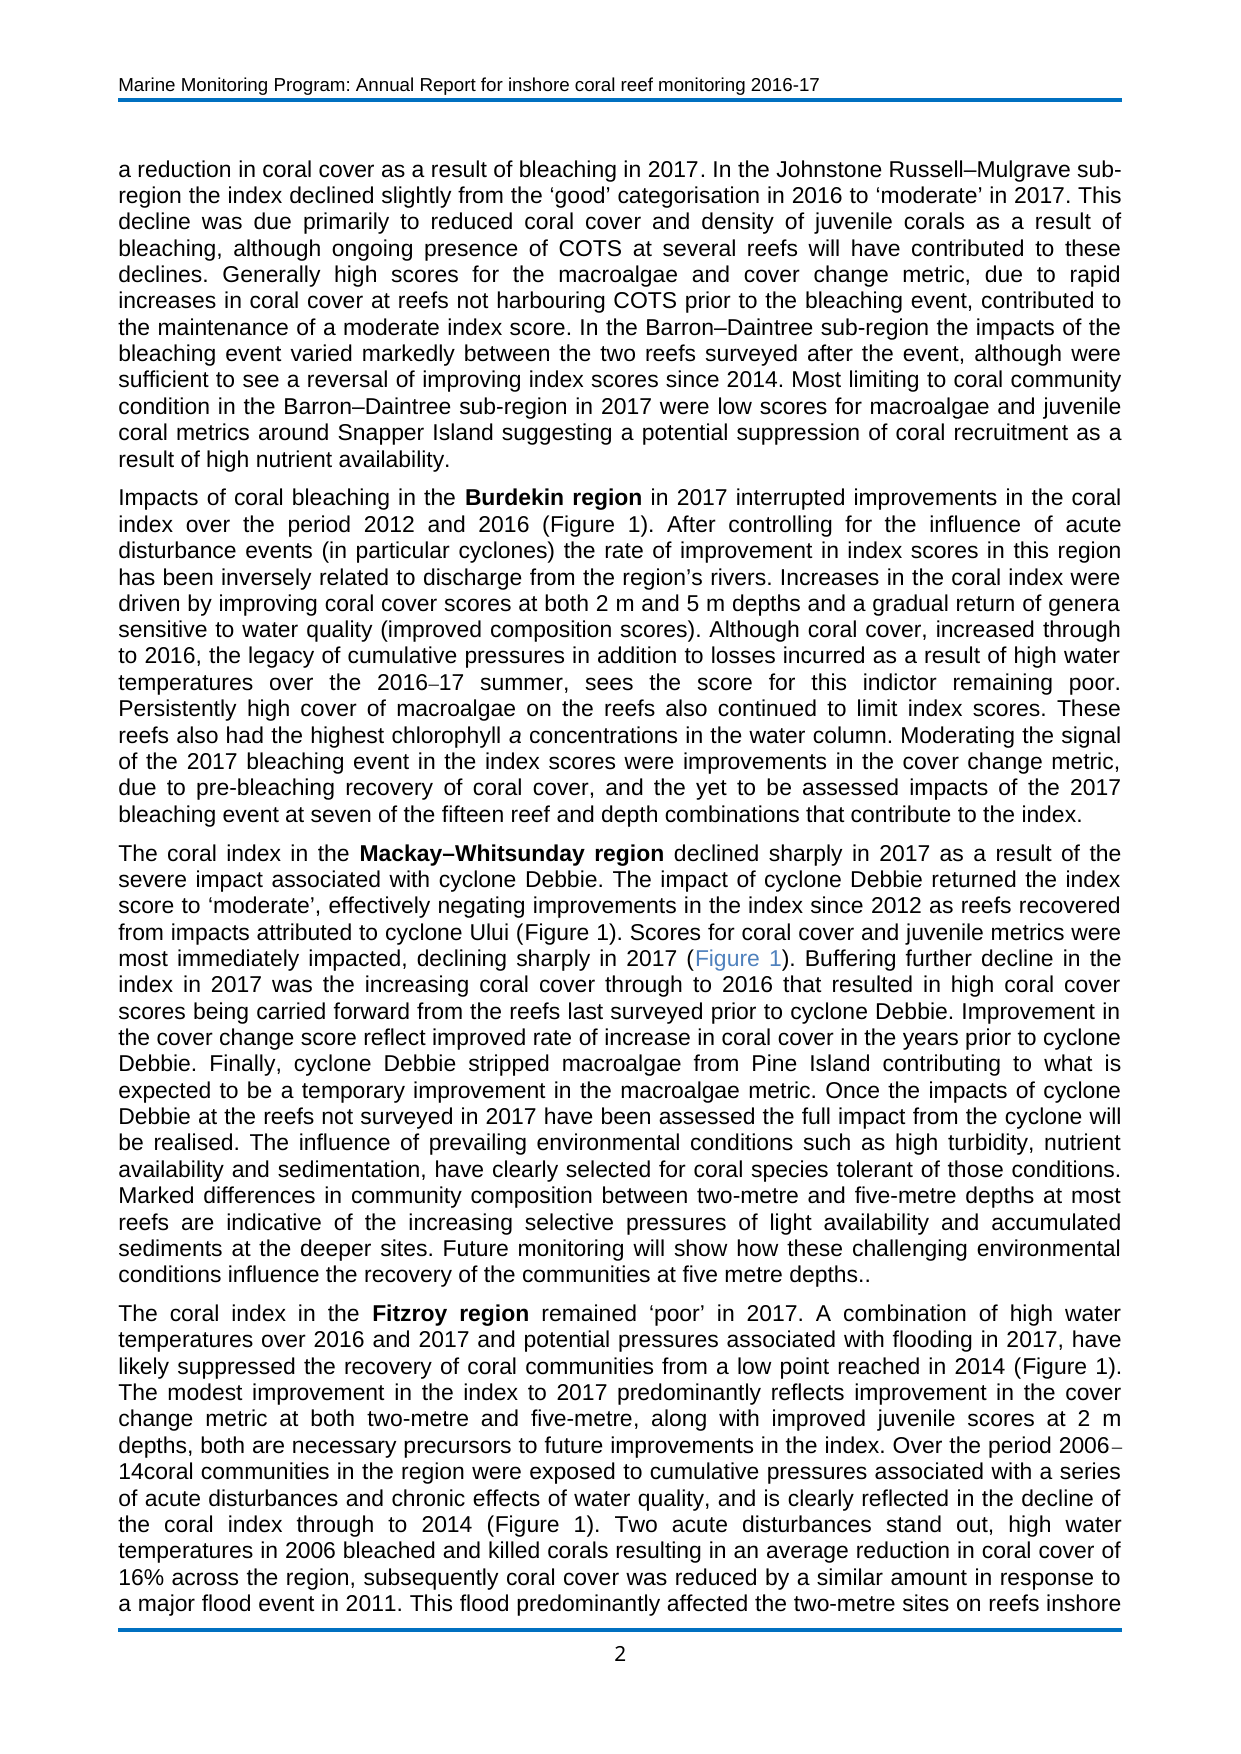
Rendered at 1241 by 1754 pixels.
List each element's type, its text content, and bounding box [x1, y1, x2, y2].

text Impacts of coral bleaching in the Burdekin region in 2017 interrupted improvements in the coral index over the period 2012 and 2016 (Figure 1). After controlling for the influence of acute disturbance events (in particular cyclones) the rate of improvement in index scores in this region has been inversely related to discharge from the region’s rivers. Increases in the coral index were driven by improving coral cover scores at both 2 m and 5 m depths and a gradual return of genera sensitive to water quality (improved composition scores). Although coral cover, increased through to 2016, the legacy of cumulative pressures in addition to losses incurred as a result of high water temperatures over the 2016–17 summer, sees the score for this indictor remaining poor. Persistently high cover of macroalgae on the reefs also continued to limit index scores. These reefs also had the highest chlorophyll a concentrations in the water column. Moderating the signal of the 2017 bleaching event in the index scores were improvements in the cover change metric, due to pre-bleaching recovery of coral cover, and the yet to be assessed impacts of the 2017 bleaching event at seven of the fifteen reef and depth combinations that contribute to the index. [118, 484, 1122, 827]
text The coral index in the Mackay–Whitsunday region declined sharply in 2017 as a result of the severe impact associated with cyclone Debbie. The impact of cyclone Debbie returned the index score to ‘moderate’, effectively negating improvements in the index since 2012 as reefs recovered from impacts attributed to cyclone Ului (Figure 1). Scores for coral cover and juvenile metrics were most immediately impacted, declining sharply in 2017 (Figure 1). Buffering further decline in the index in 2017 was the increasing coral cover through to 2016 that resulted in high coral cover scores being carried forward from the reefs last surveyed prior to cyclone Debbie. Improvement in the cover change score reflect improved rate of increase in coral cover in the years prior to cyclone Debbie. Finally, cyclone Debbie stripped macroalgae from Pine Island contributing to what is expected to be a temporary improvement in the macroalgae metric. Once the impacts of cyclone Debbie at the reefs not surveyed in 2017 have been assessed the full impact from the cyclone will be realised. The influence of prevailing environmental conditions such as high turbidity, nutrient availability and sedimentation, have clearly selected for coral species tolerant of those conditions. Marked differences in community composition between two-metre and five-metre depths at most reefs are indicative of the increasing selective pressures of light availability and accumulated sediments at the deeper sites. Future monitoring will show how these challenging environmental conditions influence the recovery of the communities at five metre depths.. [118, 839, 1122, 1287]
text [118, 1300, 1122, 1616]
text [118, 156, 1122, 472]
